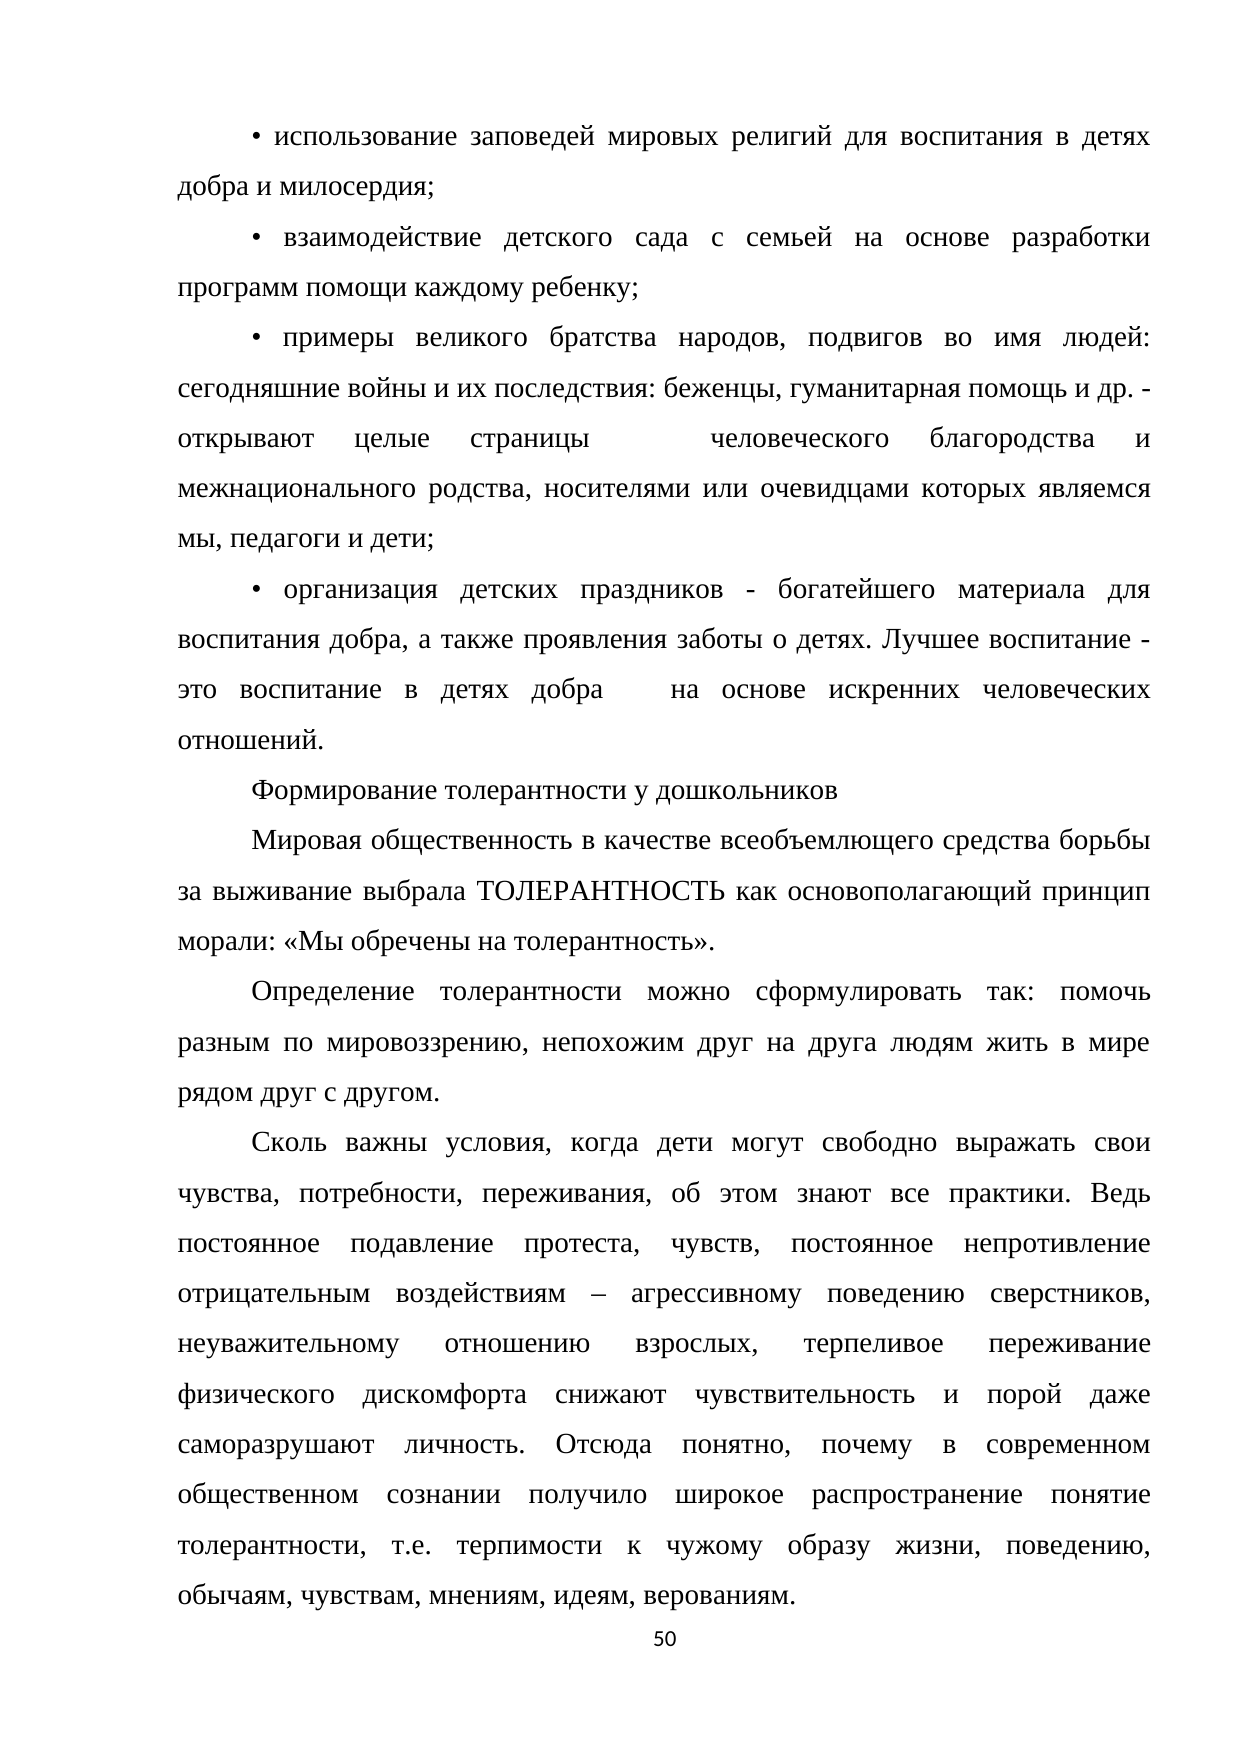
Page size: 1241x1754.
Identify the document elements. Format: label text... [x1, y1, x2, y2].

text • использование заповедей мировых религий для воспитания в детях добра и милосердия; [177, 118, 1152, 202]
text Мировая общественность в качестве всеобъемлющего средства борьбы за выживание выбрала ТОЛЕРАНТНОСТЬ как основополагающий принцип морали: «Мы обречены на толерантность». [177, 822, 1152, 957]
text • взаимодействие детского сада с семьей на основе разработки программ помощи каждому ребенку; [177, 219, 1152, 303]
text Формирование толерантности у дошкольников [177, 772, 1152, 806]
text Определение толерантности можно сформулировать так: помочь разным по мировоззрению, непохожим друг на друга людям жить в мире рядом друг с другом. [177, 973, 1152, 1108]
text Сколь важны условия, когда дети могут свободно выражать свои чувства, потребности, переживания, об этом знают все практики. Ведь постоянное подавление протеста, чувств, постоянное непротивление отрицательным воздействиям – агрессивному поведению сверстников, неуважительному отношению взрослых, терпеливое переживание физического дискомфорта снижают чувствительность и порой даже саморазрушают личность. Отсюда понятно, почему в современном общественном сознании получило широкое распространение понятие толерантности, т.е. терпимости к чужому образу жизни, поведению, обычаям, чувствам, мнениям, идеям, верованиям. [177, 1124, 1152, 1611]
text • примеры великого братства народов, подвигов во имя людей: сегодняшние войны и их последствия: беженцы, гуманитарная помощь и др. - открывают целые страницы человеческого благородства и межнационального родства, носителями или очевидцами которых являемся мы, педагоги и дети; [177, 319, 1152, 554]
text • организация детских праздников - богатейшего материала для воспитания добра, а также проявления заботы о детях. Лучшее воспитание - это воспитание в детях добра на основе искренних человеческих отношений. [177, 571, 1152, 755]
